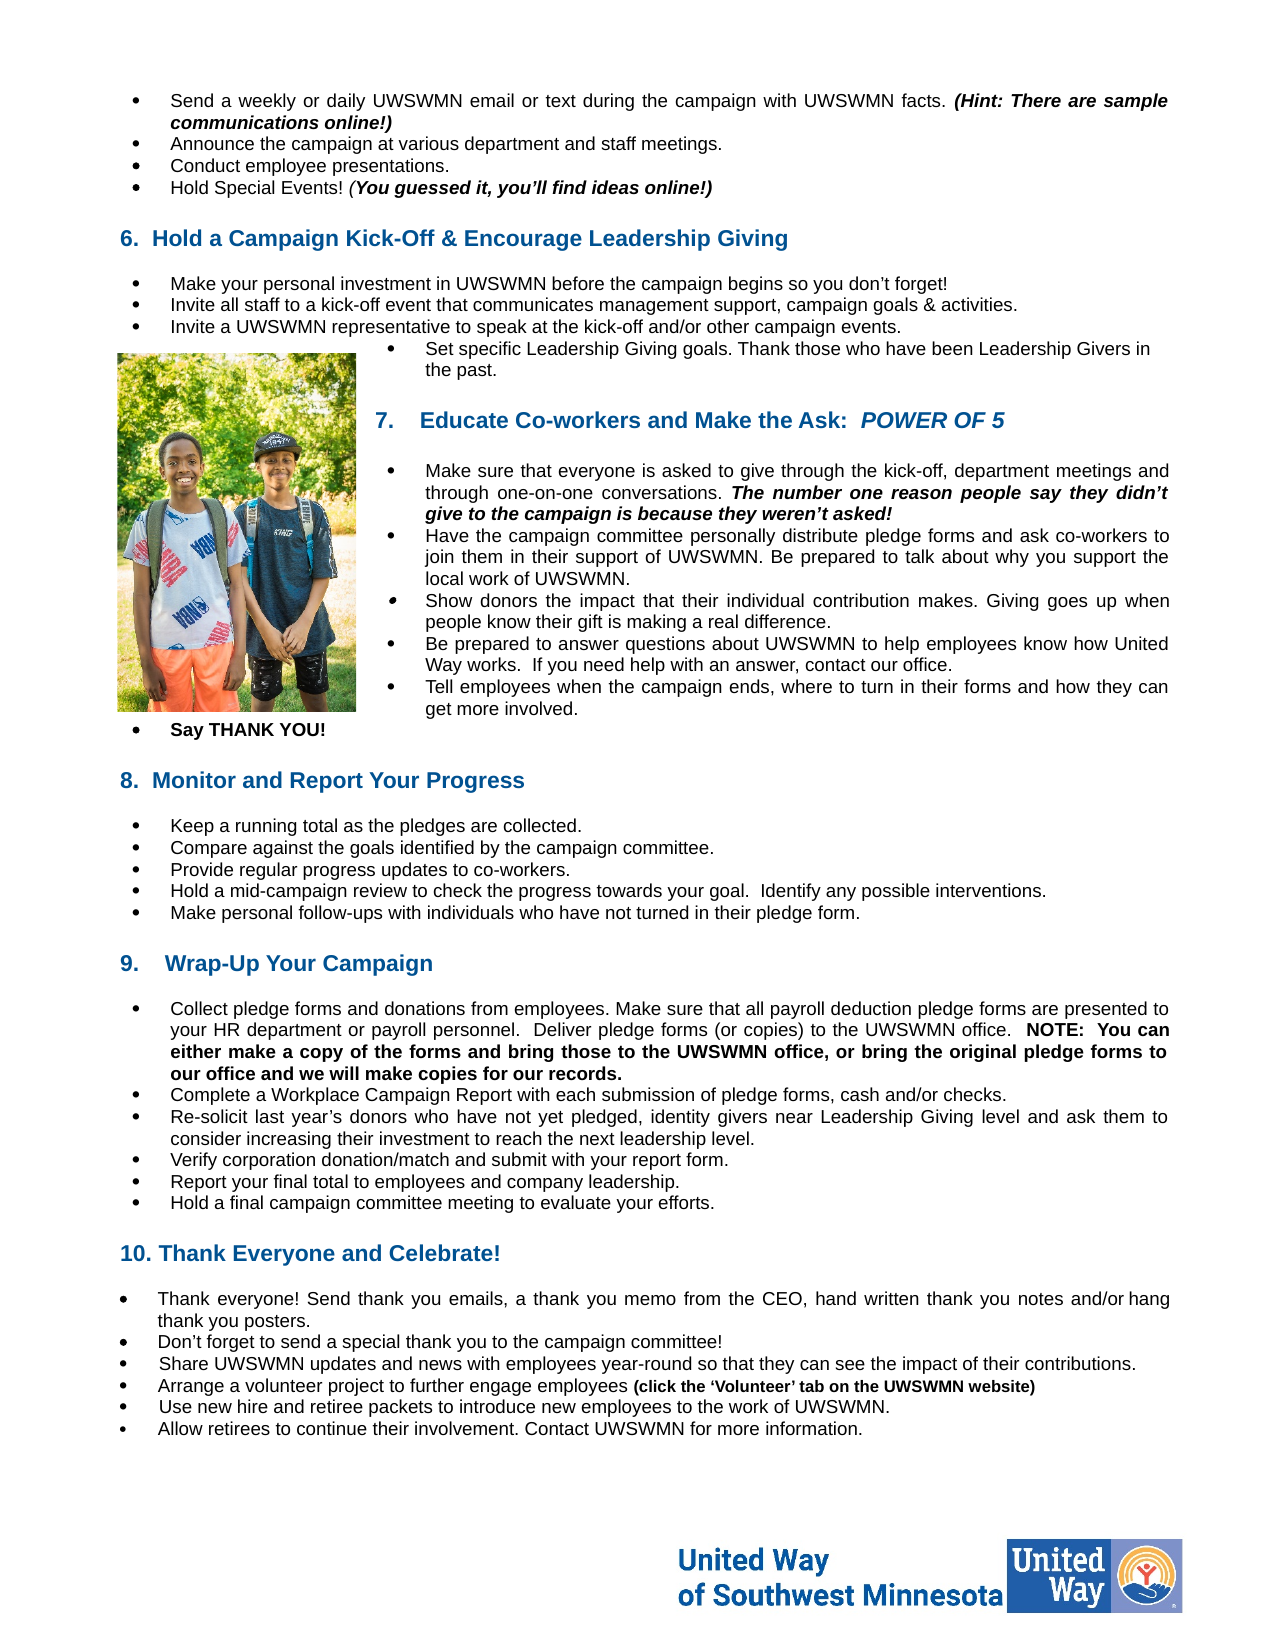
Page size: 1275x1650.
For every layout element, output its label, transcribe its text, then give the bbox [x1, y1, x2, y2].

list Conduct employee presentations. [133, 155, 1170, 177]
list Say THANK YOU! [133, 719, 1170, 741]
list Have the campaign committee personally distribute pledge forms and ask co-workers to join them in their support of UWSWMN. Be prepared to talk about why you support the local work of UWSWMN. [357, 524, 1170, 589]
list Re-solicit last year’s donors who have not yet pledged, identity givers near Leadership Giving level and ask them to consider increasing their investment to reach the next leadership level. [133, 1106, 1170, 1149]
list Arrange a volunteer project to further engage employees (click the ‘Volunteer’ tab on the UWSWMN website) [120, 1375, 1170, 1396]
list Thank everyone! Send thank you emails, a thank you memo from the CEO, hand written thank you notes and/or hang thank you posters. [120, 1288, 1170, 1331]
list Use new hire and retiree packets to introduce new employees to the work of UWSWMN. [120, 1396, 1170, 1418]
list Hold a mid-campaign review to check the progress towards your goal. Identify any possible interventions. [133, 880, 1170, 902]
list Send a weekly or daily UWSWMN email or text during the campaign with UWSWMN facts. (Hint: There are sample communications online!) [133, 90, 1170, 133]
list Complete a Workplace Campaign Report with each submission of pledge forms, cash and/or checks. [133, 1084, 1170, 1106]
list Invite a UWSWMN representative to speak at the kick-off and/or other campaign events. [133, 316, 1170, 337]
text 9. Wrap-Up Your Campaign [120, 950, 1170, 976]
list Don’t forget to send a special thank you to the campaign committee! [120, 1331, 1170, 1353]
list Hold Special Events! (You guessed it, you’ll find ideas online!) [133, 177, 1170, 198]
list Provide regular progress updates to co-workers. [133, 858, 1170, 880]
list Verify corporation donation/match and submit with your report form. [133, 1149, 1170, 1171]
list Show donors the impact that their individual contribution makes. Giving goes up when people know their gift is making a real difference. [357, 589, 1170, 633]
list Hold a final campaign committee meeting to evaluate your efforts. [133, 1192, 1170, 1214]
picture [665, 1530, 1187, 1618]
list Collect pledge forms and donations from employees. Make sure that all payroll deduction pledge forms are presented to your HR department or payroll personnel. Deliver pledge forms (or copies) to the UWSWMN office. NOTE: You can either make a copy of the forms and bring those to the UWSWMN office, or bring the original pledge forms to our office and we will make copies for our records. [133, 998, 1170, 1084]
list Make your personal investment in UWSWMN before the campaign begins so you don’t forget! [133, 272, 1170, 294]
text 7. Educate Co-workers and Make the Ask: POWER OF 5 [357, 407, 1170, 433]
list Keep a running total as the pledges are collected. [133, 815, 1170, 837]
list Announce the campaign at various department and staff meetings. [133, 133, 1170, 155]
list Compare against the goals identified by the campaign committee. [133, 837, 1170, 858]
list Share UWSWMN updates and news with employees year-round so that they can see the impact of their contributions. [120, 1353, 1170, 1375]
list Report your final total to employees and company leadership. [133, 1171, 1170, 1192]
text 6. Hold a Campaign Kick-Off & Encourage Leadership Giving [120, 224, 1170, 251]
list Make sure that everyone is asked to give through the kick-off, department meetings and through one-on-one conversations. The number one reason people say they didn’t give to the campaign is because they weren’t asked! [357, 460, 1170, 524]
list Set specific Leadership Giving goals. Thank those who have been Leadership Givers in the past. [133, 337, 1170, 381]
list Tell employees when the campaign ends, where to turn in their forms and how they can get more involved. [133, 676, 1170, 719]
list Invite all staff to a kick-off event that communicates management support, campaign goals & activities. [133, 294, 1170, 316]
picture [117, 353, 357, 712]
text 8. Monitor and Report Your Progress [120, 767, 1170, 793]
list Make personal follow-ups with individuals who have not turned in their pledge form. [133, 902, 1170, 923]
text 10. Thank Everyone and Celebrate! [120, 1240, 1170, 1267]
list Be prepared to answer questions about UWSWMN to help employees know how United Way works. If you need help with an answer, contact our office. [357, 633, 1170, 676]
list Allow retirees to continue their involvement. Contact UWSWMN for more information. [120, 1418, 1170, 1439]
